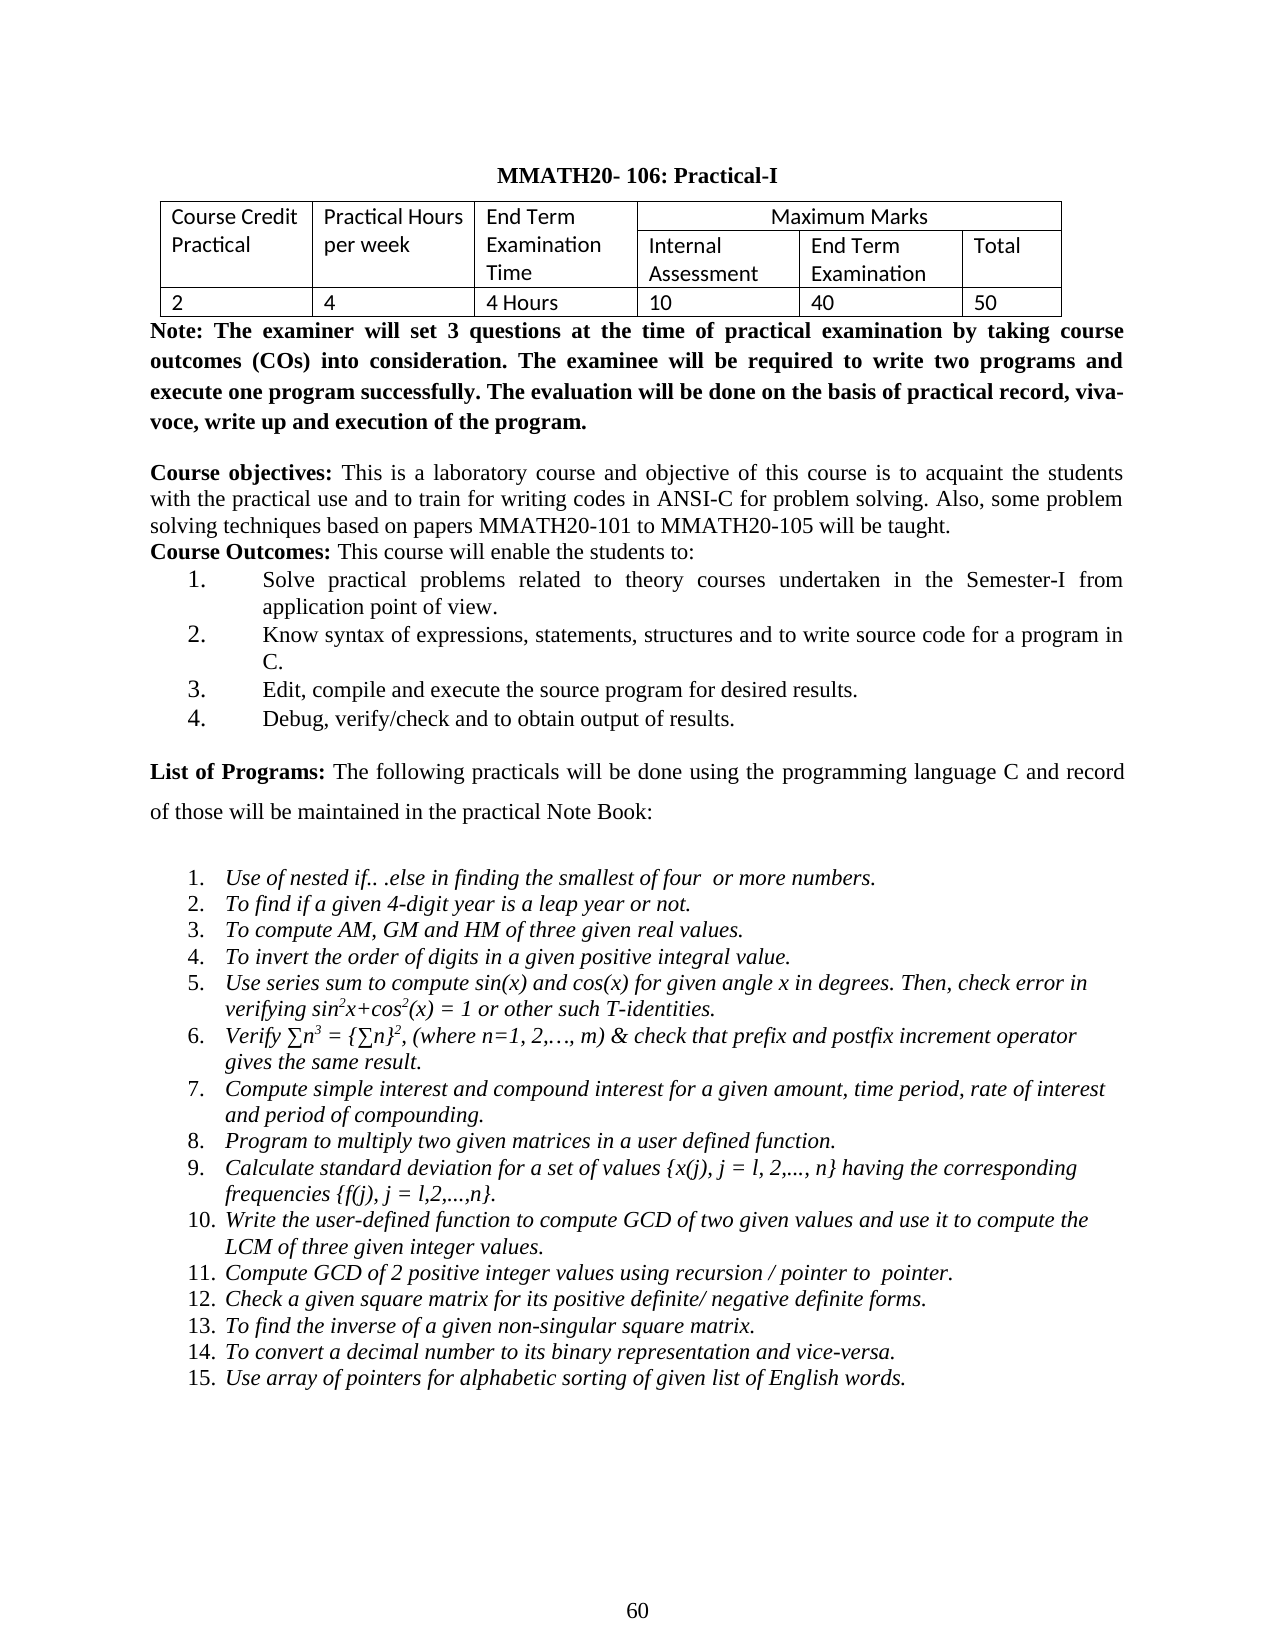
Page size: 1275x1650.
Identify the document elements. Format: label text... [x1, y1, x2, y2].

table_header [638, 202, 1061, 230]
list To convert a decimal number to its binary representation and vice-versa. [187, 1338, 1125, 1364]
text List of Programs: The following practicals will be done using the programming language C and record of those will be maintained in the practical Note Book: [150, 758, 1125, 824]
list Use of nested if.. .else in finding the smallest of four or more numbers. [187, 864, 1125, 890]
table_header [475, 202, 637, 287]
list Write the user-defined function to compute GCD of two given values and use it to compute the LCM of three given integer values. [187, 1206, 1125, 1259]
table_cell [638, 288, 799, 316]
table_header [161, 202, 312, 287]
text MMATH20- 106: Practical-I [150, 162, 1125, 188]
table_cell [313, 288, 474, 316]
list To find if a given 4-digit year is a leap year or not. [187, 890, 1125, 916]
list Use series sum to compute sin(x) and cos(x) for given angle x in degrees. Then, check error in verifying sin2x+cos2(x) = 1 or other such T-identities. [187, 969, 1125, 1022]
list Solve practical problems related to theory courses undertaken in the Semester-I from application point of view. [187, 564, 1125, 619]
list Compute simple interest and compound interest for a given amount, time period, rate of interest and period of compounding. [187, 1074, 1125, 1127]
text Course Outcomes: This course will enable the students to: [150, 538, 1125, 564]
text Note: The examiner will set 3 questions at the time of practical examination by taking course outcomes (COs) into consideration. The examinee will be required to write two programs and execute one program successfully. The evaluation will be done on the basis of practical record, viva-voce, write up and execution of the program. [150, 317, 1125, 434]
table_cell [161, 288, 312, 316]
list To compute AM, GM and HM of three given real values. [187, 916, 1125, 943]
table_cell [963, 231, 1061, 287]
list To invert the order of digits in a given positive integral value. [187, 943, 1125, 969]
list Edit, compile and execute the source program for desired results. [187, 674, 1125, 703]
list Calculate standard deviation for a set of values {x(j), j = l, 2,..., n} having the corresponding frequencies {f(j), j = l,2,...,n}. [187, 1154, 1125, 1206]
text Course objectives: This is a laboratory course and objective of this course is to acquaint the students with the practical use and to train for writing codes in ANSI-C for problem solving. Also, some problem solving techniques based on papers MMATH20-101 to MMATH20-105 will be taught. [150, 459, 1125, 538]
list Know syntax of expressions, statements, structures and to write source code for a program in C. [187, 619, 1125, 674]
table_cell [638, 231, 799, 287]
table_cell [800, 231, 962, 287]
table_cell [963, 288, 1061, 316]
list Verify ∑n3 = {∑n}2, (where n=1, 2,…, m) & check that prefix and postfix increment operator gives the same result. [187, 1022, 1125, 1074]
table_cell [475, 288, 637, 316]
list Program to multiply two given matrices in a user defined function. [187, 1127, 1125, 1154]
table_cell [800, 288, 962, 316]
list Use array of pointers for alphabetic sorting of given list of English words. [187, 1364, 1125, 1391]
list Compute GCD of 2 positive integer values using recursion / pointer to pointer. [187, 1259, 1125, 1285]
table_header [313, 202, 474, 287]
list Check a given square matrix for its positive definite/ negative definite forms. [187, 1285, 1125, 1312]
list To find the inverse of a given non-singular square matrix. [187, 1312, 1125, 1338]
list Debug, verify/check and to obtain output of results. [187, 703, 1125, 732]
